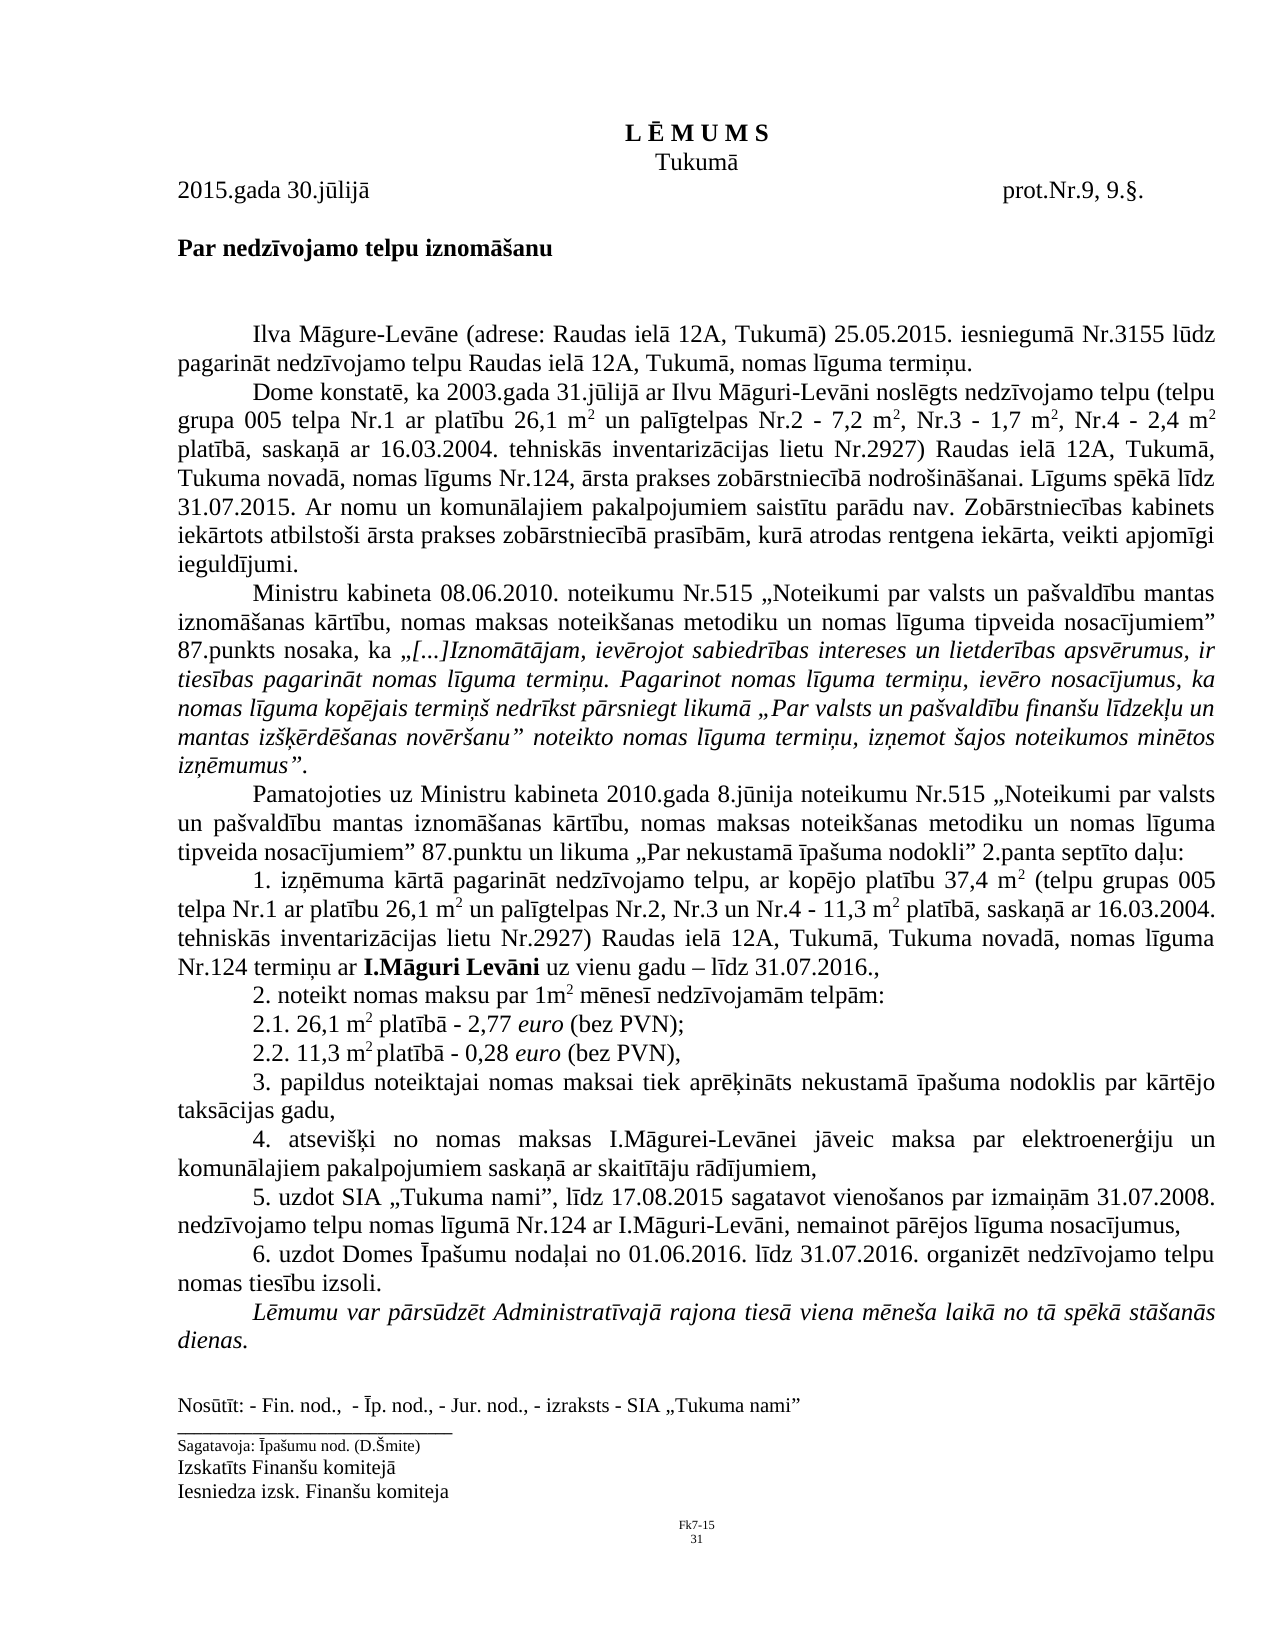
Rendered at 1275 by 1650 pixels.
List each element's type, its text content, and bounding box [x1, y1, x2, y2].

text 6. uzdot Domes Īpašumu nodaļai no 01.06.2016. līdz 31.07.2016. organizēt nedzīvojamo telpu nomas tiesību izsoli. [177, 1239, 1216, 1297]
text _________________________________ [177, 1417, 1216, 1436]
text 4. atsevišķi no nomas maksas I.Māgurei-Levānei jāveic maksa par elektroenerģiju un komunālajiem pakalpojumiem saskaņā ar skaitītāju rādījumiem, [177, 1124, 1216, 1182]
text Ilva Māgure-Levāne (adrese: Raudas ielā 12A, Tukumā) 25.05.2015. iesniegumā Nr.3155 lūdz pagarināt nedzīvojamo telpu Raudas ielā 12A, Tukumā, nomas līguma termiņu. [177, 319, 1216, 377]
text Lēmumu var pārsūdzēt Administratīvajā rajona tiesā viena mēneša laikā no tā spēkā stāšanās dienas. [177, 1297, 1216, 1354]
text Par nedzīvojamo telpu iznomāšanu [177, 233, 1211, 262]
text Dome konstatē, ka 2003.gada 31.jūlijā ar Ilvu Māguri-Levāni noslēgts nedzīvojamo telpu (telpu grupa 005 telpa Nr.1 ar platību 26,1 m2 un palīgtelpas Nr.2 - 7,2 m2, Nr.3 - 1,7 m2, Nr.4 - 2,4 m2 platībā, saskaņā ar 16.03.2004. tehniskās inventarizācijas lietu Nr.2927) Raudas ielā 12A, Tukumā, Tukuma novadā, nomas līgums Nr.124, ārsta prakses zobārstniecībā nodrošināšanai. Līgums spēkā līdz 31.07.2015. Ar nomu un komunālajiem pakalpojumiem saistītu parādu nav. Zobārstniecības kabinets iekārtots atbilstoši ārsta prakses zobārstniecībā prasībām, kurā atrodas rentgena iekārta, veikti apjomīgi ieguldījumi. [177, 377, 1216, 578]
text 2015.gada 30.jūlijā prot.Nr.9, 9.§. [177, 176, 1216, 204]
text 2.1. 26,1 m2 platībā - 2,77 euro (bez PVN); [177, 1009, 1216, 1038]
text Pamatojoties uz Ministru kabineta 2010.gada 8.jūnija noteikumu Nr.515 „Noteikumi par valsts un pašvaldību mantas iznomāšanas kārtību, nomas maksas noteikšanas metodiku un nomas līguma tipveida nosacījumiem” 87.punktu un likuma „Par nekustamā īpašuma nodokli” 2.panta septīto daļu: [177, 779, 1216, 866]
text Izskatīts Finanšu komitejā [177, 1455, 1216, 1479]
text Sagatavoja: Īpašumu nod. (D.Šmite) [177, 1436, 1216, 1455]
text Tukumā [177, 147, 1216, 176]
text Iesniedza izsk. Finanšu komiteja [177, 1479, 1216, 1503]
text 3. papildus noteiktajai nomas maksai tiek aprēķināts nekustamā īpašuma nodoklis par kārtējo taksācijas gadu, [177, 1067, 1216, 1124]
text L Ē M U M S [177, 118, 1216, 147]
text 2.2. 11,3 m2 platībā - 0,28 euro (bez PVN), [177, 1038, 1216, 1067]
text Nosūtīt: - Fin. nod., - Īp. nod., - Jur. nod., - izraksts - SIA „Tukuma nami” [177, 1393, 1216, 1417]
text Ministru kabineta 08.06.2010. noteikumu Nr.515 „Noteikumi par valsts un pašvaldību mantas iznomāšanas kārtību, nomas maksas noteikšanas metodiku un nomas līguma tipveida nosacījumiem” 87.punkts nosaka, ka „[...]Iznomātājam, ievērojot sabiedrības intereses un lietderības apsvērumus, ir tiesības pagarināt nomas līguma termiņu. Pagarinot nomas līguma termiņu, ievēro nosacījumus, ka nomas līguma kopējais termiņš nedrīkst pārsniegt likumā „Par valsts un pašvaldību finanšu līdzekļu un mantas izšķērdēšanas novēršanu” noteikto nomas līguma termiņu, izņemot šajos noteikumos minētos izņēmumus”. [177, 578, 1216, 779]
text 1. izņēmuma kārtā pagarināt nedzīvojamo telpu, ar kopējo platību 37,4 m2 (telpu grupas 005 telpa Nr.1 ar platību 26,1 m2 un palīgtelpas Nr.2, Nr.3 un Nr.4 - 11,3 m2 platībā, saskaņā ar 16.03.2004. tehniskās inventarizācijas lietu Nr.2927) Raudas ielā 12A, Tukumā, Tukuma novadā, nomas līguma Nr.124 termiņu ar I.Māguri Levāni uz vienu gadu – līdz 31.07.2016., [177, 866, 1216, 981]
text 5. uzdot SIA „Tukuma nami”, līdz 17.08.2015 sagatavot vienošanos par izmaiņām 31.07.2008. nedzīvojamo telpu nomas līgumā Nr.124 ar I.Māguri-Levāni, nemainot pārējos līguma nosacījumus, [177, 1182, 1216, 1239]
text 2. noteikt nomas maksu par 1m2 mēnesī nedzīvojamām telpām: [177, 981, 1216, 1009]
